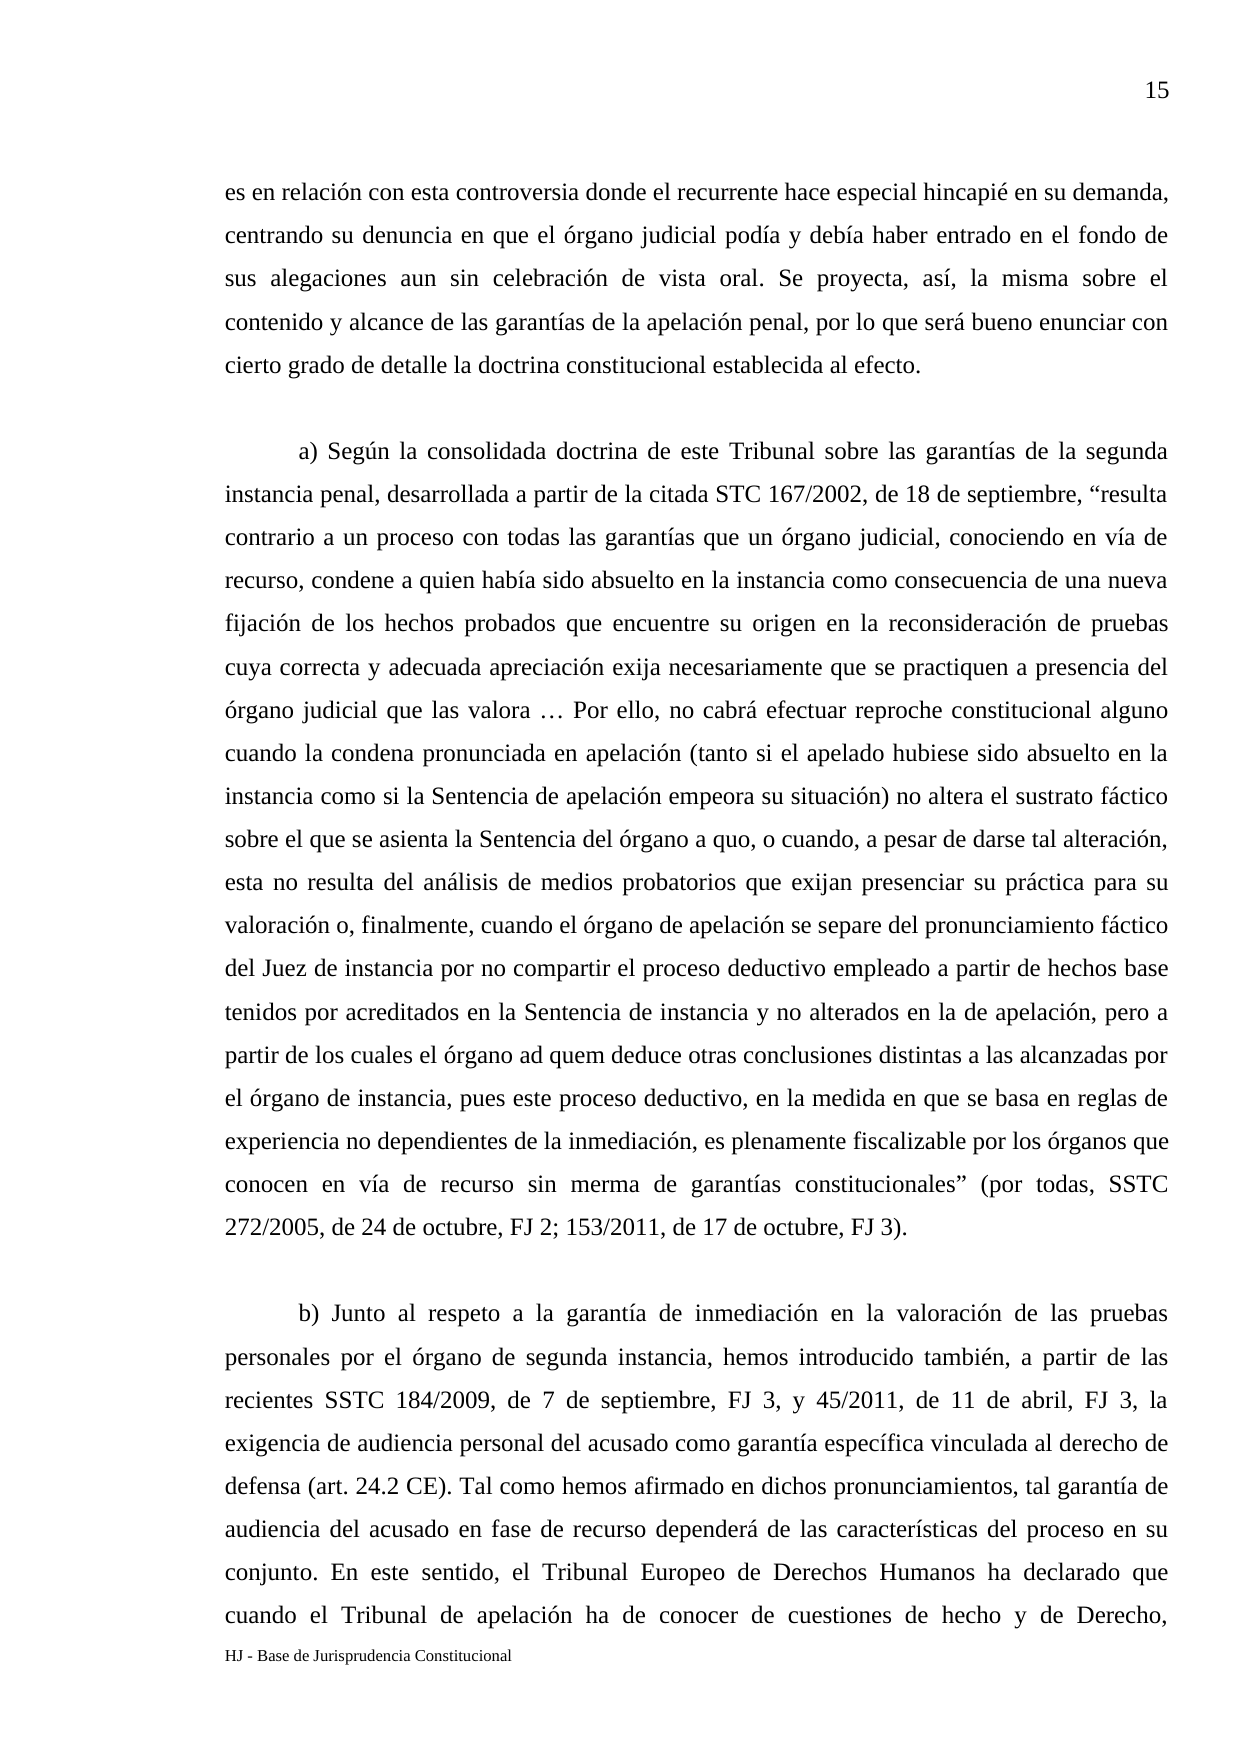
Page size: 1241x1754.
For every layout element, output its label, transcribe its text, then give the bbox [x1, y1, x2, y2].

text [224, 177, 1169, 378]
text a) Según la consolidada doctrina de este Tribunal sobre las garantías de la segunda instancia penal, desarrollada a partir de la citada STC 167/2002, de 18 de septiembre, “resulta contrario a un proceso con todas las garantías que un órgano judicial, conociendo en vía de recurso, condene a quien había sido absuelto en la instancia como consecuencia de una nueva fijación de los hechos probados que encuentre su origen en la reconsideración de pruebas cuya correcta y adecuada apreciación exija necesariamente que se practiquen a presencia del órgano judicial que las valora … Por ello, no cabrá efectuar reproche constitucional alguno cuando la condena pronunciada en apelación (tanto si el apelado hubiese sido absuelto en la instancia como si la Sentencia de apelación empeora su situación) no altera el sustrato fáctico sobre el que se asienta la Sentencia del órgano a quo, o cuando, a pesar de darse tal alteración, esta no resulta del análisis de medios probatorios que exijan presenciar su práctica para su valoración o, finalmente, cuando el órgano de apelación se separe del pronunciamiento fáctico del Juez de instancia por no compartir el proceso deductivo empleado a partir de hechos base tenidos por acreditados en la Sentencia de instancia y no alterados en la de apelación, pero a partir de los cuales el órgano ad quem deduce otras conclusiones distintas a las alcanzadas por el órgano de instancia, pues este proceso deductivo, en la medida en que se basa en reglas de experiencia no dependientes de la inmediación, es plenamente fiscalizable por los órganos que conocen en vía de recurso sin merma de garantías constitucionales” (por todas, SSTC 272/2005, de 24 de octubre, FJ 2; 153/2011, de 17 de octubre, FJ 3). [224, 436, 1169, 1241]
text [224, 1298, 1169, 1629]
